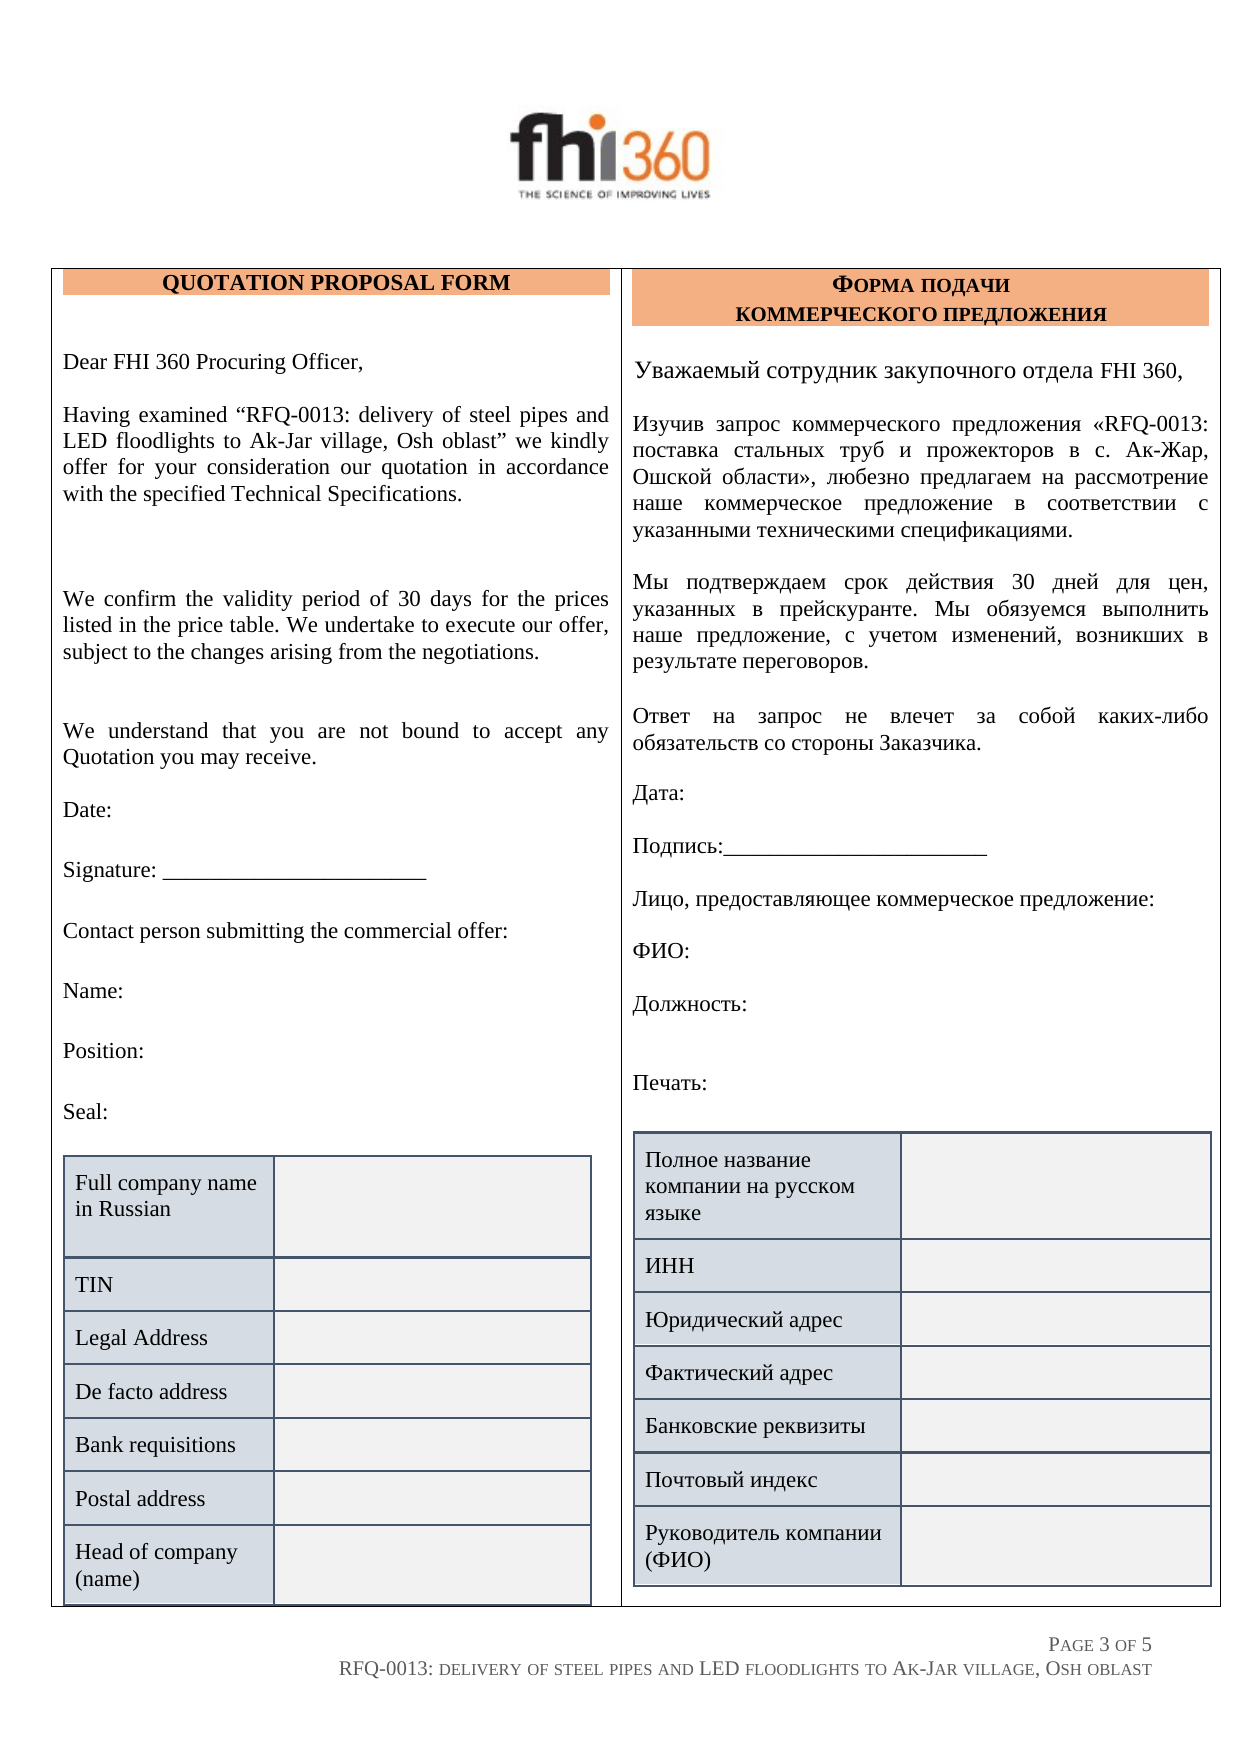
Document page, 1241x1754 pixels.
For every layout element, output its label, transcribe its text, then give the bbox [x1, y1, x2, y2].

picture [506, 105, 732, 207]
